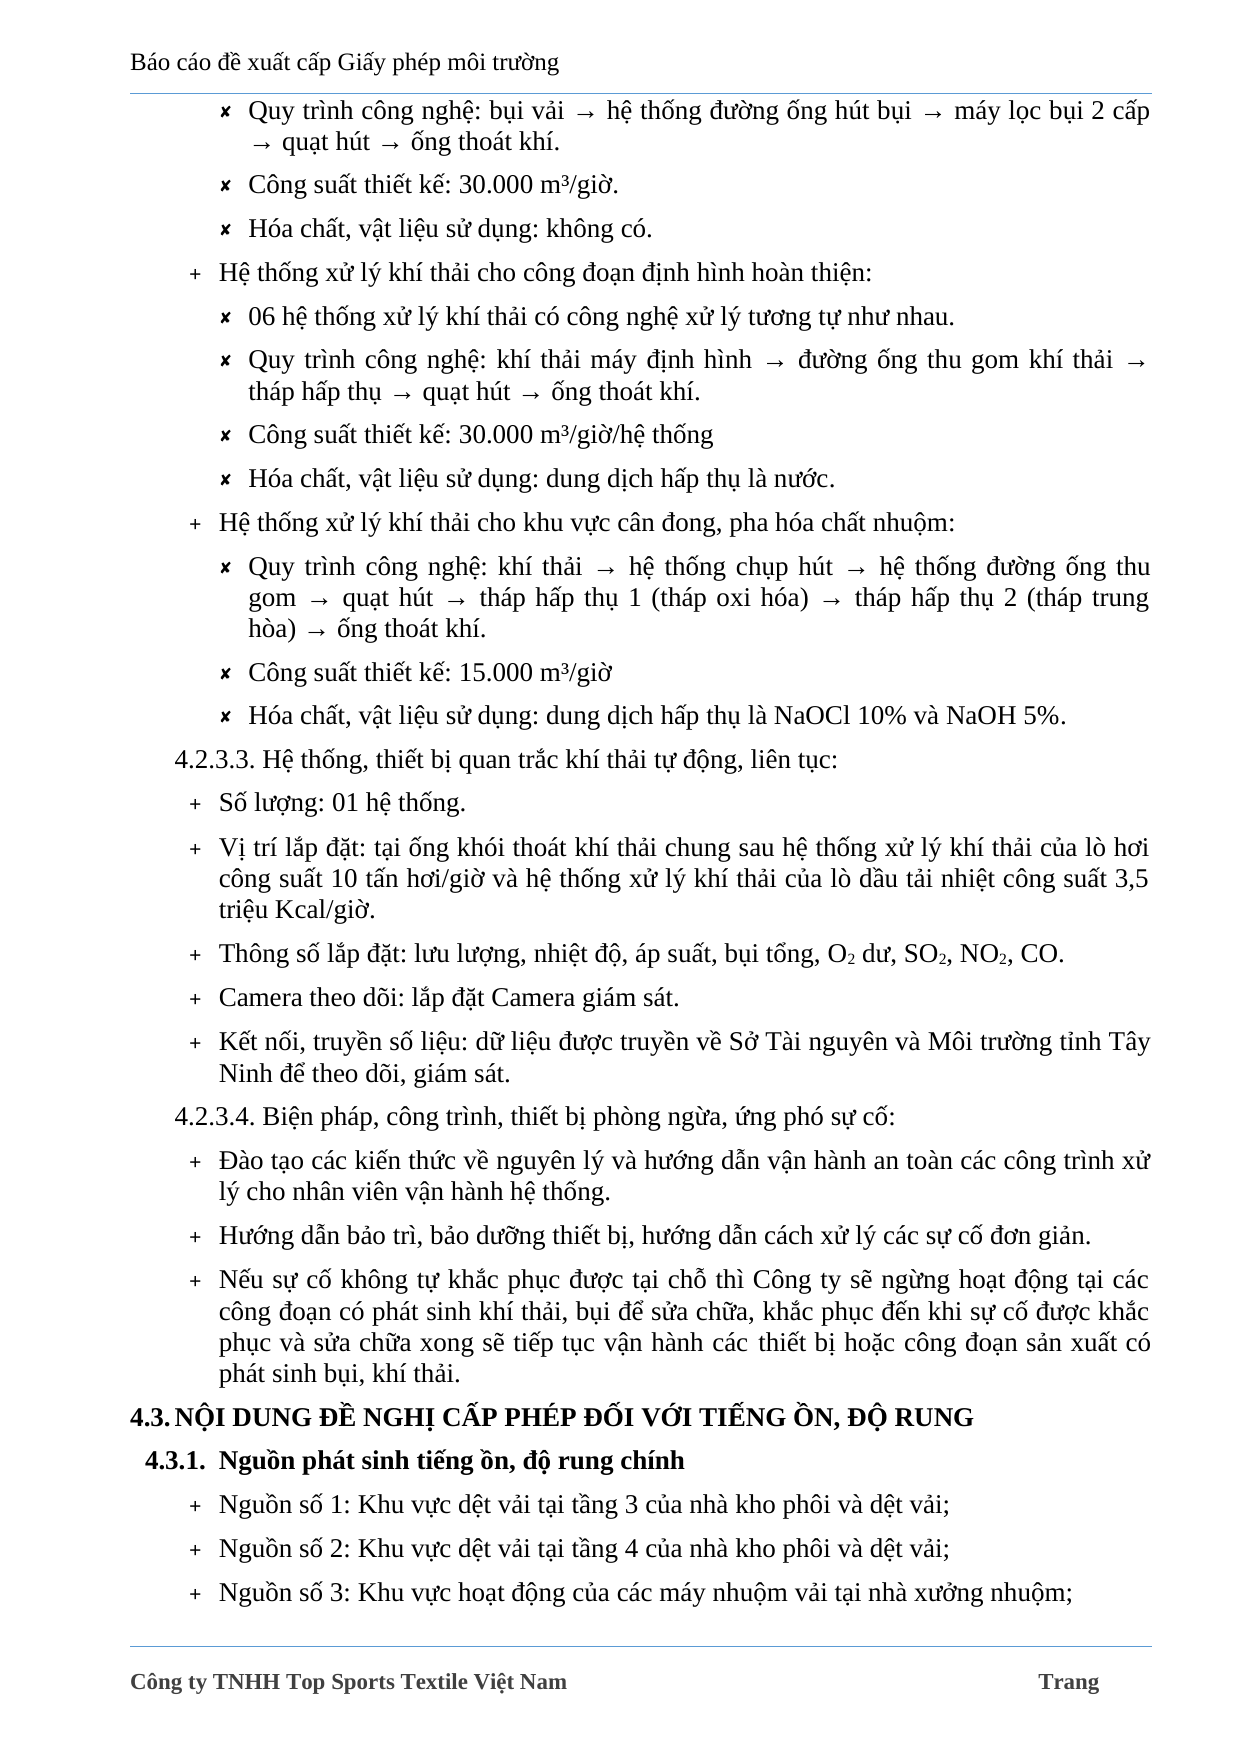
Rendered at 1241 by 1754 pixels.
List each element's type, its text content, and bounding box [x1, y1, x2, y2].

list Hóa chất, vật liệu sử dụng: không có. [218, 212, 1152, 243]
list Nếu sự cố không tự khắc phục được tại chỗ thì Công ty sẽ ngừng hoạt động tại các công đoạn có phát sinh khí thải, bụi để sửa chữa, khắc phục đến khi sự cố được khắc phục và sửa chữa xong sẽ tiếp tục vận hành các thiết bị hoặc công đoạn sản xuất có phát sinh bụi, khí thải. [189, 1263, 1152, 1388]
list 06 hệ thống xử lý khí thải có công nghệ xử lý tương tự như nhau. [218, 300, 1152, 331]
list Camera theo dõi: lắp đặt Camera giám sát. [189, 981, 1152, 1013]
list Công suất thiết kế: 30.000 m³/giờ/hệ thống [218, 418, 1152, 449]
list Công suất thiết kế: 15.000 m³/giờ [218, 656, 1152, 687]
list Hóa chất, vật liệu sử dụng: dung dịch hấp thụ là nước. [218, 462, 1152, 493]
list Quy trình công nghệ: khí thải → hệ thống chụp hút → hệ thống đường ống thu gom → quạt hút → tháp hấp thụ 1 (tháp oxi hóa) → tháp hấp thụ 2 (tháp trung hòa) → ống thoát khí. [218, 550, 1152, 643]
list Vị trí lắp đặt: tại ống khói thoát khí thải chung sau hệ thống xử lý khí thải của lò hơi công suất 10 tấn hơi/giờ và hệ thống xử lý khí thải của lò dầu tải nhiệt công suất 3,5 triệu Kcal/giờ. [189, 831, 1152, 924]
list Kết nối, truyền số liệu: dữ liệu được truyền về Sở Tài nguyên và Môi trường tỉnh Tây Ninh để theo dõi, giám sát. [189, 1025, 1152, 1088]
list Hóa chất, vật liệu sử dụng: dung dịch hấp thụ là NaOCl 10% và NaOH 5%. [218, 699, 1152, 730]
list Quy trình công nghệ: khí thải máy định hình → đường ống thu gom khí thải → tháp hấp thụ → quạt hút → ống thoát khí. [218, 343, 1152, 406]
list Hệ thống xử lý khí thải cho khu vực cân đong, pha hóa chất nhuộm: [189, 506, 1152, 537]
list Quy trình công nghệ: bụi vải → hệ thống đường ống hút bụi → máy lọc bụi 2 cấp → quạt hút → ống thoát khí. [218, 94, 1152, 156]
list Nguồn phát sinh tiếng ồn, độ rung chính [145, 1444, 1152, 1476]
list Hướng dẫn bảo trì, bảo dưỡng thiết bị, hướng dẫn cách xử lý các sự cố đơn giản. [189, 1219, 1152, 1251]
list Số lượng: 01 hệ thống. [189, 787, 1152, 818]
list Hệ thống xử lý khí thải cho công đoạn định hình hoàn thiện: [189, 256, 1152, 287]
list NỘI DUNG ĐỀ NGHỊ CẤP PHÉP ĐỐI VỚI TIẾNG ỒN, ĐỘ RUNG [130, 1401, 1152, 1432]
list Công suất thiết kế: 30.000 m³/giờ. [218, 168, 1152, 200]
text 4.2.3.3. Hệ thống, thiết bị quan trắc khí thải tự động, liên tục: [130, 743, 1152, 774]
list Nguồn số 1: Khu vực dệt vải tại tầng 3 của nhà kho phôi và dệt vải; [189, 1488, 1152, 1519]
text 4.2.3.4. Biện pháp, công trình, thiết bị phòng ngừa, ứng phó sự cố: [130, 1100, 1152, 1131]
list Nguồn số 2: Khu vực dệt vải tại tầng 4 của nhà kho phôi và dệt vải; [189, 1532, 1152, 1564]
list Nguồn số 3: Khu vực hoạt động của các máy nhuộm vải tại nhà xưởng nhuộm; [189, 1576, 1152, 1608]
list Đào tạo các kiến thức về nguyên lý và hướng dẫn vận hành an toàn các công trình xử lý cho nhân viên vận hành hệ thống. [189, 1144, 1152, 1207]
list Thông số lắp đặt: lưu lượng, nhiệt độ, áp suất, bụi tổng, O2 dư, SO2, NO2, CO. [189, 937, 1152, 968]
